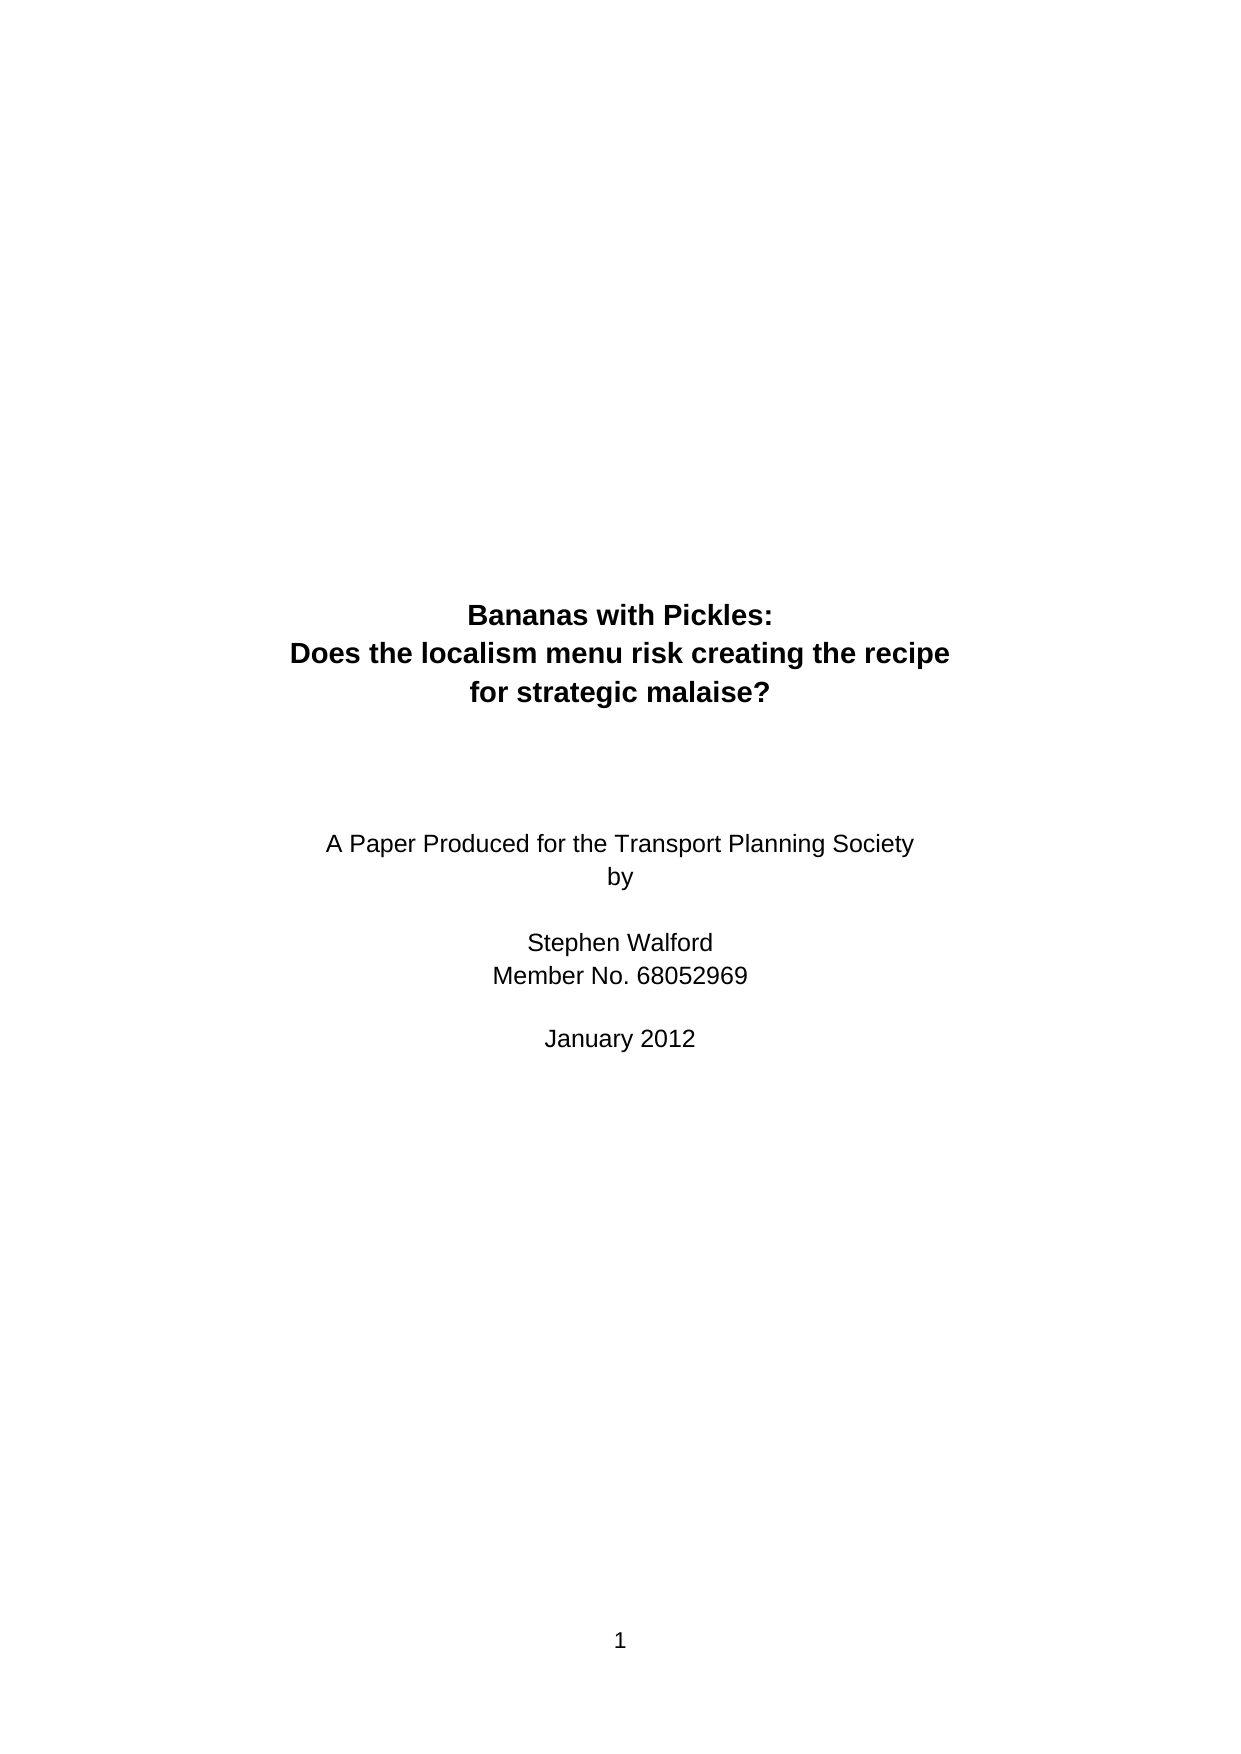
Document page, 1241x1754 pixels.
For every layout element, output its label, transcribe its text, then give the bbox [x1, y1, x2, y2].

text Does the localism menu risk creating the recipe [150, 636, 1090, 670]
text by [150, 862, 1090, 891]
text Member No. 68052969 [150, 961, 1090, 990]
text for strategic malaise? [150, 675, 1090, 708]
text Stephen Walford [150, 928, 1090, 957]
text A Paper Produced for the Transport Planning Society [150, 829, 1090, 858]
text Bananas with Pickles: [150, 598, 1090, 631]
text January 2012 [150, 1024, 1090, 1053]
